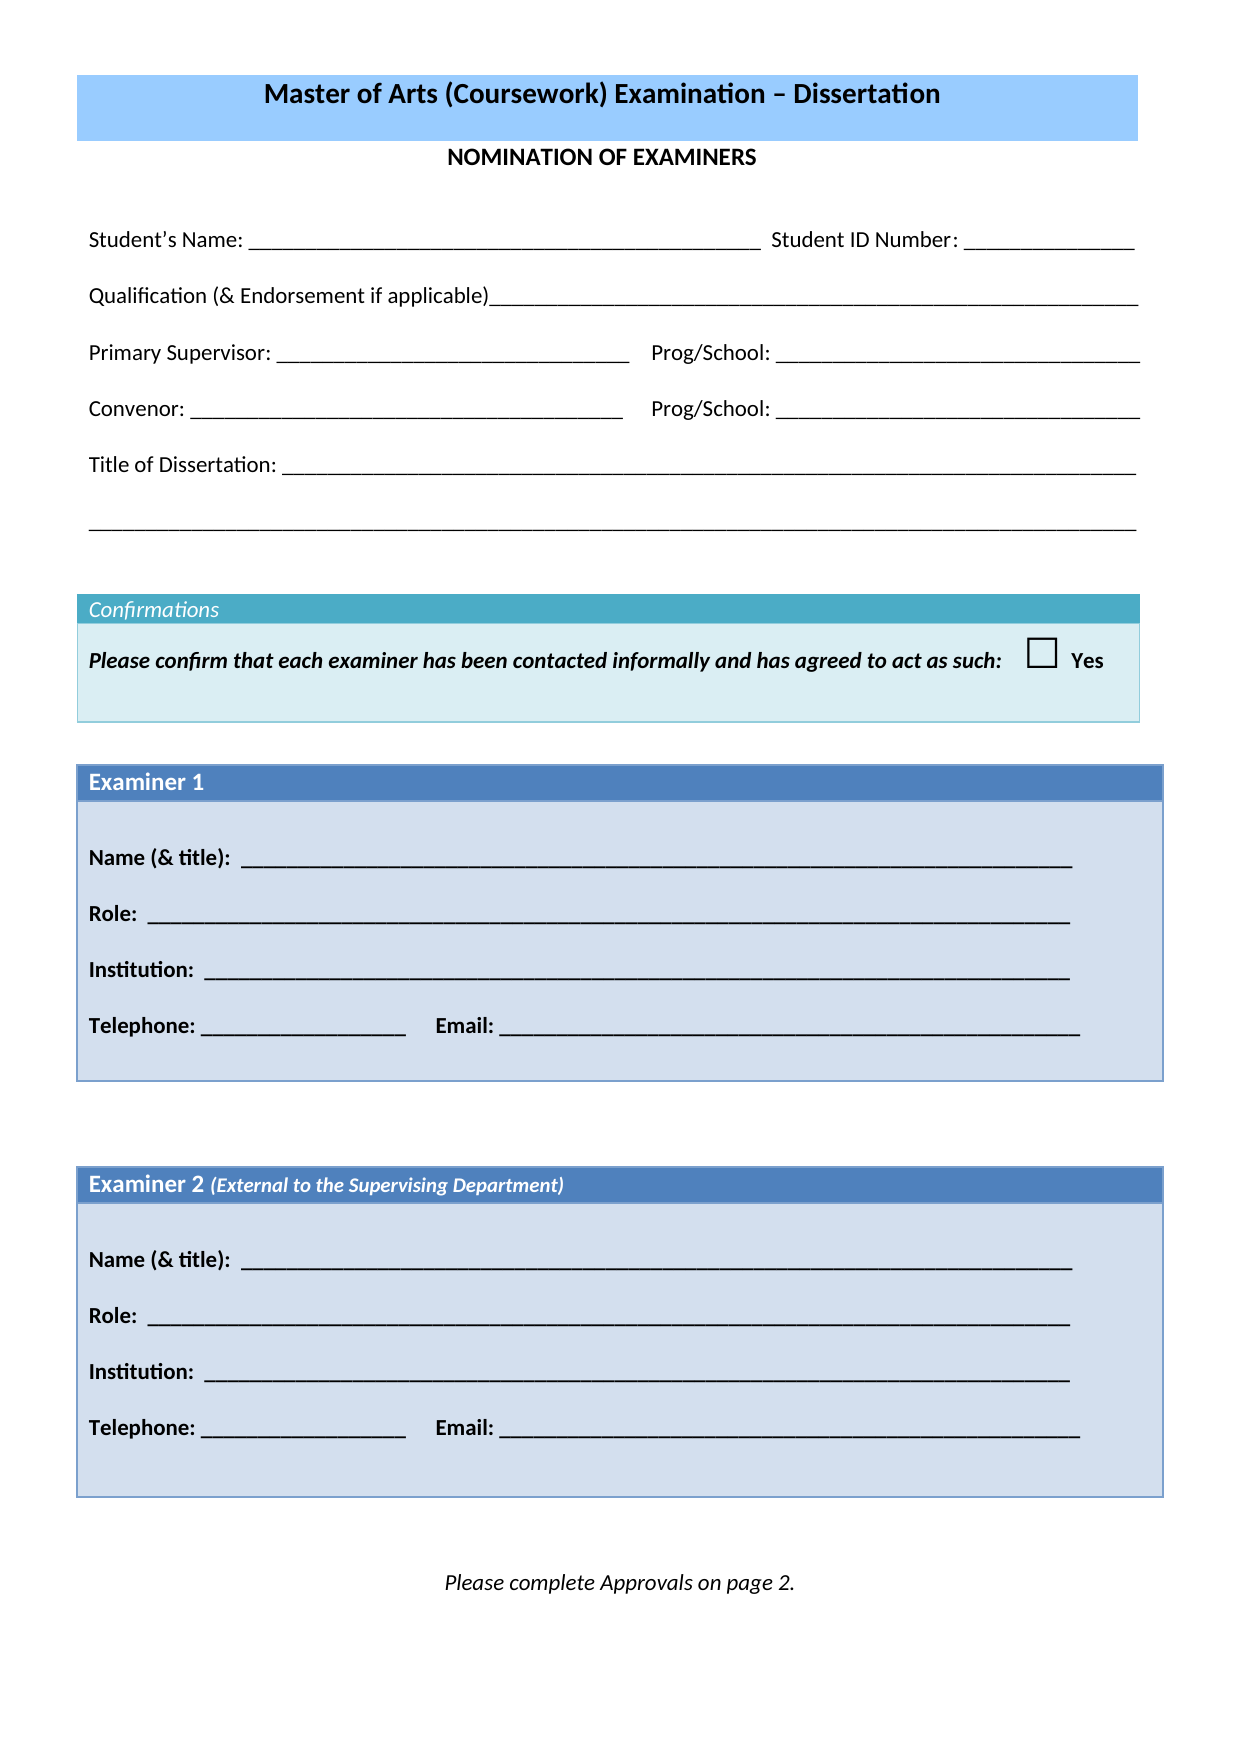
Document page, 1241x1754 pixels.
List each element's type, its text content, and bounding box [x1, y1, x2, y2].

table_header Master of Arts (Coursework) Examination – Dissertation [77, 75, 1138, 141]
table_cell Name (& title): _________________________________________________________________________ Role: _________________________________________________________________________________ Institution: ____________________________________________________________________________ Telephone: __________________ Email: ___________________________________________________ [78, 1204, 1162, 1496]
table_header Examiner 1 [78, 766, 1162, 800]
text Title of Dissertation: ___________________________________________________________________________ ____________________________________________________________________________________________ [88, 450, 1152, 534]
table_cell NOMINATION OF EXAMINERS [77, 141, 1138, 226]
text Please complete Approvals on page 2. [88, 1568, 1152, 1596]
text Student’s Name: _____________________________________________ Student ID Number: _______________ [88, 226, 1152, 253]
text Primary Supervisor: _______________________________ Prog/School: ________________________________ [88, 338, 1152, 366]
table_header Confirmations [78, 595, 1139, 623]
table_cell Please confirm that each examiner has been contacted informally and has agreed to act as such: ☐ Yes [78, 624, 1139, 721]
table_cell Name (& title): _________________________________________________________________________ Role: _________________________________________________________________________________ Institution: ____________________________________________________________________________ Telephone: __________________ Email: ___________________________________________________ [78, 802, 1162, 1080]
text Convenor: ______________________________________ Prog/School: ________________________________ [88, 394, 1152, 422]
text Qualification (& Endorsement if applicable)_________________________________________________________ [88, 282, 1152, 309]
table_header Examiner 2 (External to the Supervising Department) [78, 1168, 1162, 1202]
